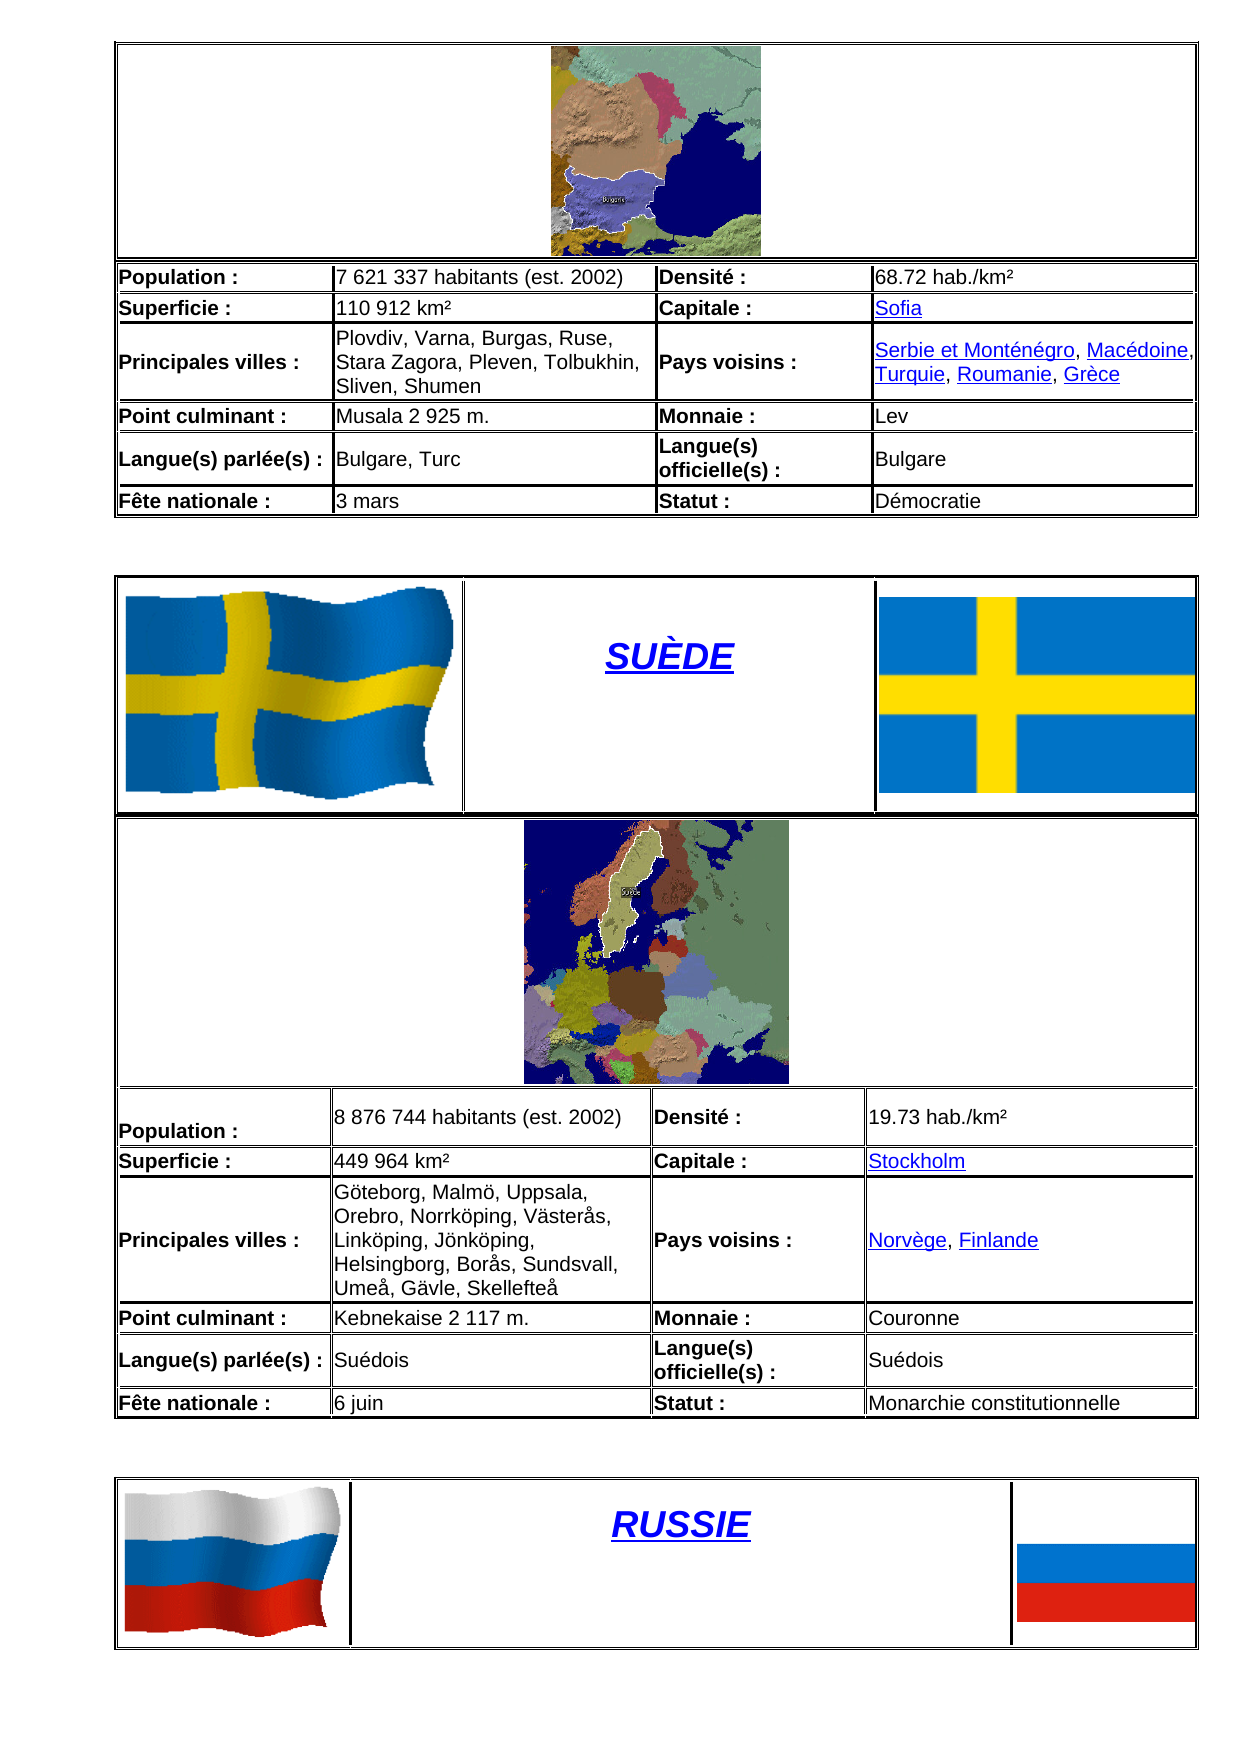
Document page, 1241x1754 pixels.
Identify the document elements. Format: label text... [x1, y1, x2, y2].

table_cell Musala 2 925 m. [335, 403, 655, 429]
picture [524, 820, 789, 1084]
table_cell Kebnekaise 2 117 m. [333, 1304, 650, 1331]
table_cell Fête nationale : [116, 1386, 331, 1416]
table_cell Pays voisins : [658, 324, 871, 399]
table_header [118, 819, 1195, 1086]
table_cell Suédois [867, 1331, 1196, 1386]
table_cell Pays voisins : [653, 1178, 864, 1301]
table_cell Serbie et Monténégro, Macédoine, Turquie, Roumanie, Grèce [874, 321, 1195, 399]
table_cell Langue(s) officielle(s) : [658, 433, 871, 484]
table_cell Capitale : [653, 1148, 864, 1175]
table_cell Suédois [333, 1335, 650, 1386]
table_cell Stockholm [867, 1145, 1196, 1175]
picture [118, 579, 460, 811]
table_cell Principales villes : [118, 321, 332, 399]
table_cell Monarchie constitutionnelle [866, 1386, 1197, 1416]
table_cell Densité : [653, 1089, 864, 1144]
table_cell 19.73 hab./km² [866, 1086, 1197, 1144]
table_cell Lev [874, 399, 1196, 429]
table_cell Sofia [872, 291, 1197, 321]
table_header RUSSIE [350, 1480, 1011, 1646]
table_cell 8 876 744 habitants (est. 2002) [333, 1089, 650, 1144]
table_cell Langue(s) officielle(s) : [653, 1335, 864, 1386]
table_cell Fête nationale : [118, 484, 333, 514]
table_cell Bulgare, Turc [335, 433, 655, 484]
table_header SUÈDE [464, 577, 875, 812]
table_cell Superficie : [118, 1145, 330, 1175]
table_header [1011, 1480, 1195, 1646]
table_cell 6 juin [331, 1389, 651, 1416]
picture [551, 46, 761, 256]
table_cell Statut : [656, 487, 872, 514]
table_cell Point culminant : [118, 1301, 330, 1331]
table_cell Superficie : [116, 291, 333, 321]
table_cell Démocratie [872, 484, 1195, 514]
table_cell Norvège, Finlande [867, 1175, 1195, 1301]
table_cell Bulgare [874, 430, 1196, 484]
table_cell Couronne [867, 1301, 1195, 1331]
table_cell Capitale : [658, 294, 871, 321]
table_cell Langue(s) parlée(s) : [118, 1331, 330, 1386]
picture [118, 1481, 344, 1645]
table_cell Population : [116, 1086, 331, 1144]
table_cell Monnaie : [658, 403, 871, 429]
table_header [118, 45, 1195, 257]
table_header [118, 1480, 350, 1646]
table_header [875, 578, 1195, 812]
table_header Population : [118, 264, 333, 291]
table_header 68.72 hab./km² [872, 264, 1195, 291]
table_cell Statut : [651, 1389, 866, 1416]
table_header 7 621 337 habitants (est. 2002) [333, 264, 656, 291]
table_cell Langue(s) parlée(s) : [118, 430, 332, 484]
picture [1017, 1504, 1195, 1622]
table_cell Principales villes : [118, 1175, 330, 1301]
table_cell 110 912 km² [335, 294, 655, 321]
picture [879, 597, 1195, 793]
table_cell Göteborg, Malmö, Uppsala, Orebro, Norrköping, Västerås, Linköping, Jönköping, Helsingborg, Borås, Sundsvall, Umeå, Gävle, Skellefteå [333, 1178, 650, 1301]
table_header Densité : [656, 264, 872, 291]
table_cell 3 mars [333, 487, 656, 514]
table_cell 449 964 km² [333, 1148, 650, 1175]
table_cell Point culminant : [118, 399, 332, 429]
table_cell Monnaie : [653, 1304, 864, 1331]
table_cell Plovdiv, Varna, Burgas, Ruse, Stara Zagora, Pleven, Tolbukhin, Sliven, Shumen [335, 324, 655, 399]
